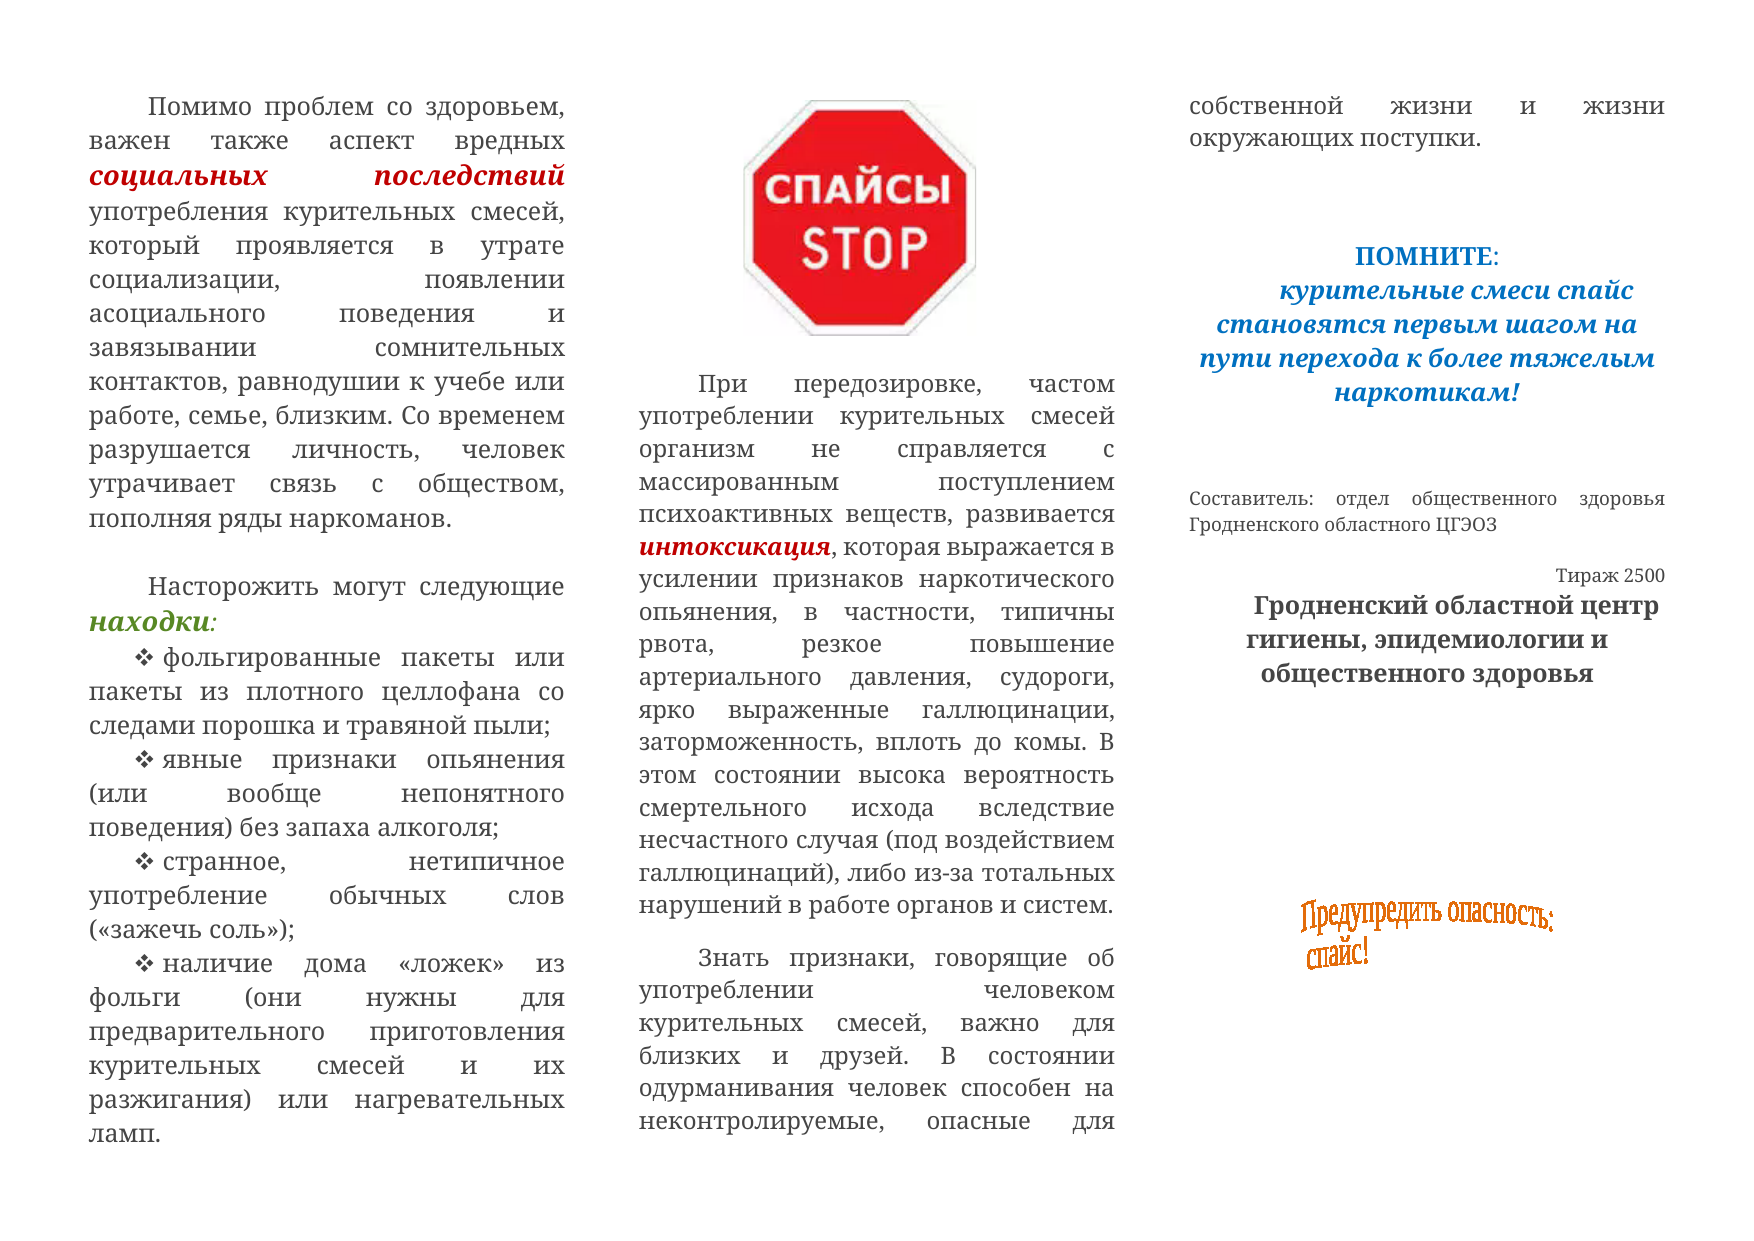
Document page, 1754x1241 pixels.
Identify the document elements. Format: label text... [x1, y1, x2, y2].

list фольгированные пакеты или пакеты из плотного целлофана со следами порошка и травяной пыли; [89, 639, 565, 741]
list наличие дома «ложек» из фольги (они нужны для предварительного приготовления курительных смесей и их разжигания) или нагревательных ламп. [89, 946, 565, 1150]
text При передозировке, частом употреблении курительных смесей организм не справляется с массированным поступлением психоактивных веществ, развивается интоксикация, которая выражается в усилении признаков наркотического опьянения, в частности, типичны рвота, резкое повышение артериального давления, судороги, ярко выраженные галлюцинации, заторможенность, вплоть до комы. В этом состоянии высока вероятность смертельного исхода вследствие несчастного случая (под воздействием галлюцинаций), либо из-за тотальных нарушений в работе органов и систем. [639, 366, 1115, 921]
text Насторожить могут следующие находки: [89, 568, 565, 639]
text ПОМНИТЕ: [1189, 239, 1665, 273]
text курительные смеси спайс становятся первым шагом на пути перехода к более тяжелым наркотикам! [1189, 273, 1665, 409]
picture [743, 100, 977, 336]
text Тираж 2500 [1189, 562, 1665, 588]
list странное, нетипичное употребление обычных слов («зажечь соль»); [89, 844, 565, 946]
text Гродненский областной центр гигиены, эпидемиологии и общественного здоровья [1189, 588, 1665, 690]
text Помимо проблем со здоровьем, важен также аспект вредных социальных последствий употребления курительных смесей, который проявляется в утрате социализации, появлении асоциального поведения и завязывании сомнительных контактов, равнодушии к учебе или работе, семье, близким. Со временем разрушается личность, человек утрачивает связь с обществом, пополняя ряды наркоманов. [89, 89, 565, 534]
text Знать признаки, говорящие об употреблении человеком курительных смесей, важно для близких и друзей. В состоянии одурманивания человек способен на неконтролируемые, опасные для собственной жизни и жизни окружающих поступки. [639, 941, 1115, 1136]
text Знать признаки, говорящие об употреблении человеком курительных смесей, важно для близких и друзей. В состоянии одурманивания человек способен на неконтролируемые, опасные для собственной жизни и жизни окружающих поступки. [1189, 89, 1665, 154]
text Составитель: отдел общественного здоровья Гродненского областного ЦГЭОЗ [1189, 486, 1665, 537]
list явные признаки опьянения (или вообще непонятного поведения) без запаха алкоголя; [89, 741, 565, 844]
